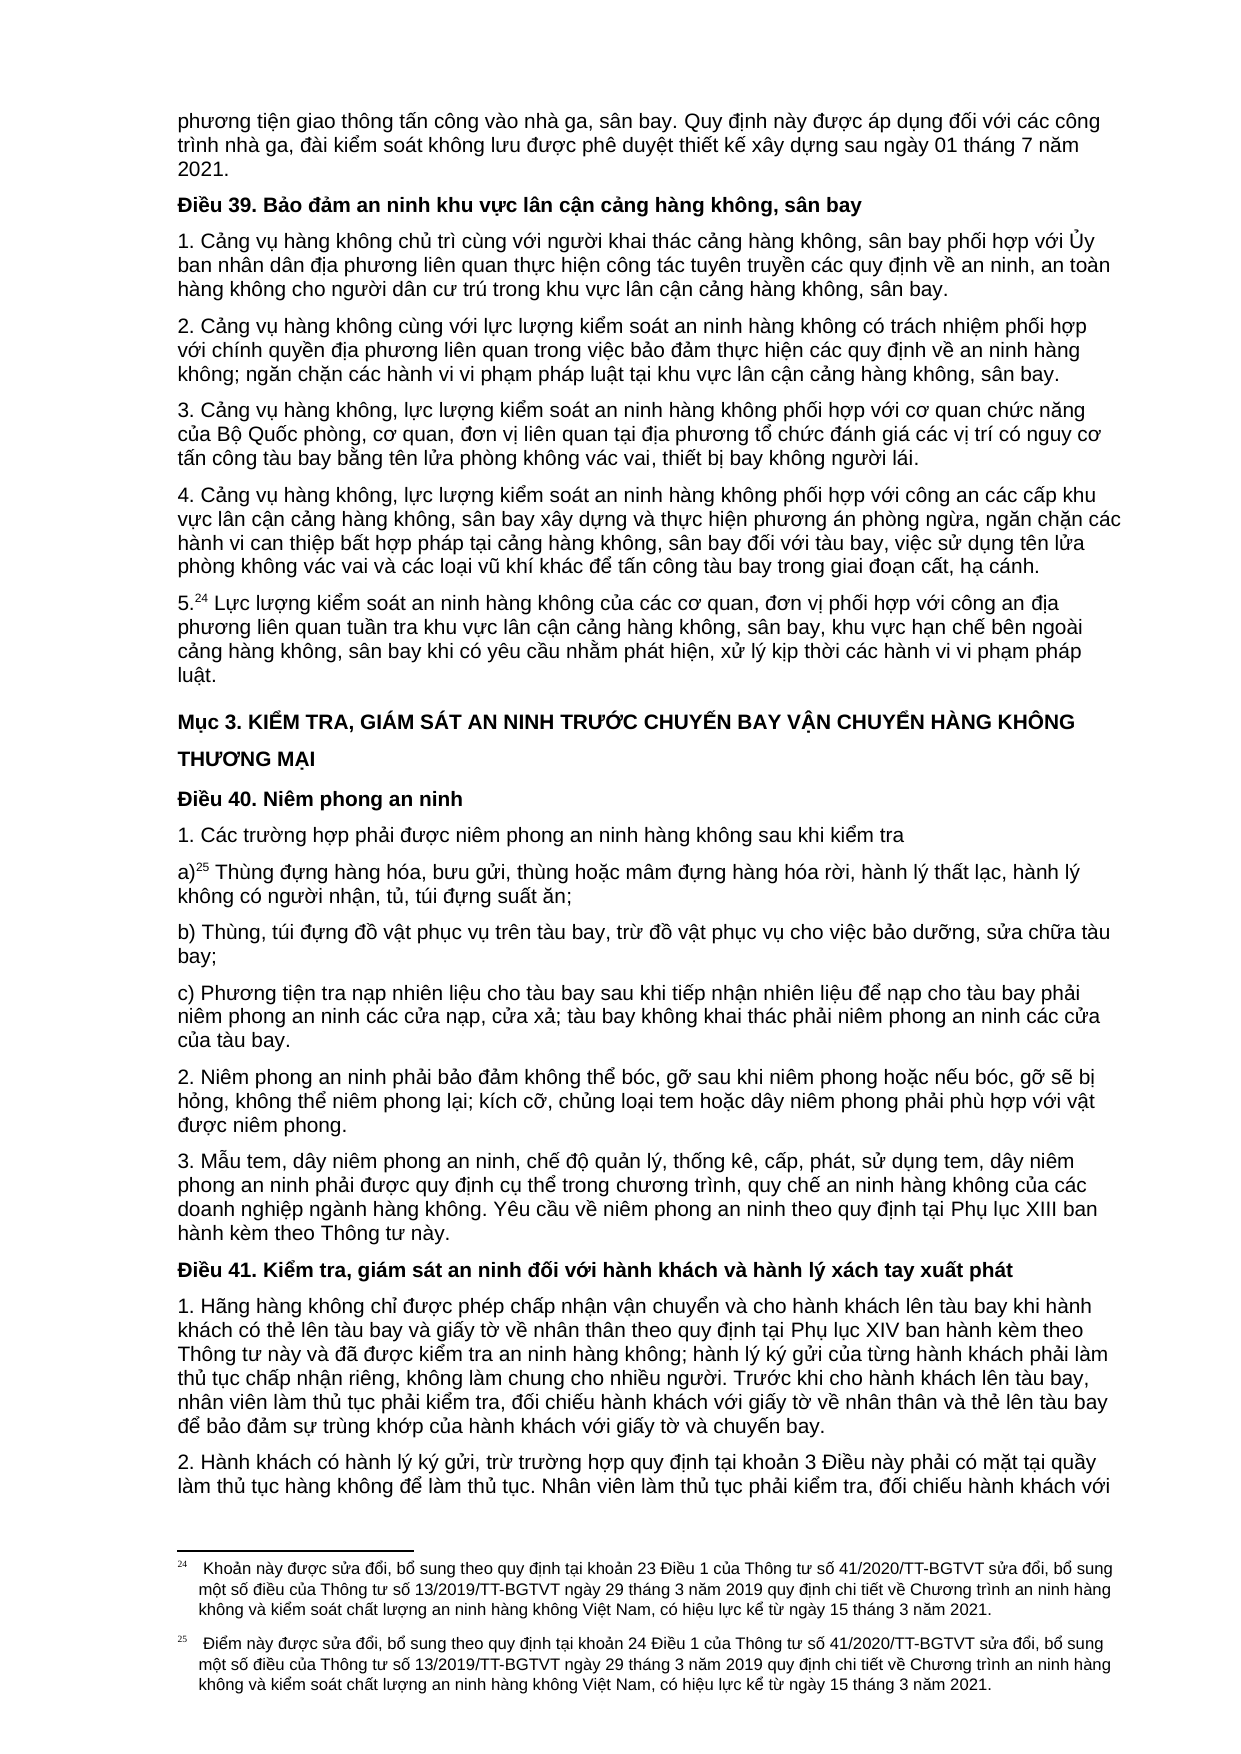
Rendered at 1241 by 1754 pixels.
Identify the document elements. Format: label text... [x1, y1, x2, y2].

text b) Thùng, túi đựng đồ vật phục vụ trên tàu bay, trừ đồ vật phục vụ cho việc bảo dưỡng, sửa chữa tàu bay; [177, 920, 1122, 968]
text a) Thùng đựng hàng hóa, bưu gửi, thùng hoặc mâm đựng hàng hóa rời, hành lý thất lạc, hành lý không có người nhận, tủ, túi đựng suất ăn; [177, 859, 1122, 907]
text 2. Niêm phong an ninh phải bảo đảm không thể bóc, gỡ sau khi niêm phong hoặc nếu bóc, gỡ sẽ bị hỏng, không thể niêm phong lại; kích cỡ, chủng loại tem hoặc dây niêm phong phải phù hợp với vật được niêm phong. [177, 1065, 1122, 1137]
text 3. Mẫu tem, dây niêm phong an ninh, chế độ quản lý, thống kê, cấp, phát, sử dụng tem, dây niêm phong an ninh phải được quy định cụ thể trong chương trình, quy chế an ninh hàng không của các doanh nghiệp ngành hàng không. Yêu cầu về niêm phong an ninh theo quy định tại Phụ lục XIII ban hành kèm theo Thông tư này. [177, 1149, 1122, 1245]
text 1. Các trường hợp phải được niêm phong an ninh hàng không sau khi kiểm tra [177, 823, 1122, 847]
subtitle Điều 39. Bảo đảm an ninh khu vực lân cận cảng hàng không, sân bay [177, 193, 1122, 217]
text 2. Cảng vụ hàng không cùng với lực lượng kiểm soát an ninh hàng không có trách nhiệm phối hợp với chính quyền địa phương liên quan trong việc bảo đảm thực hiện các quy định về an ninh hàng không; ngăn chặn các hành vi vi phạm pháp luật tại khu vực lân cận cảng hàng không, sân bay. [177, 314, 1122, 386]
text 4. Cảng vụ hàng không, lực lượng kiểm soát an ninh hàng không phối hợp với công an các cấp khu vực lân cận cảng hàng không, sân bay xây dựng và thực hiện phương án phòng ngừa, ngăn chặn các hành vi can thiệp bất hợp pháp tại cảng hàng không, sân bay đối với tàu bay, việc sử dụng tên lửa phòng không vác vai và các loại vũ khí khác để tấn công tàu bay trong giai đoạn cất, hạ cánh. [177, 482, 1122, 578]
text 1. Cảng vụ hàng không chủ trì cùng với người khai thác cảng hàng không, sân bay phối hợp với Ủy ban nhân dân địa phương liên quan thực hiện công tác tuyên truyền các quy định về an ninh, an toàn hàng không cho người dân cư trú trong khu vực lân cận cảng hàng không, sân bay. [177, 229, 1122, 301]
text 1. Hãng hàng không chỉ được phép chấp nhận vận chuyển và cho hành khách lên tàu bay khi hành khách có thẻ lên tàu bay và giấy tờ về nhân thân theo quy định tại Phụ lục XIV ban hành kèm theo Thông tư này và đã được kiểm tra an ninh hàng không; hành lý ký gửi của từng hành khách phải làm thủ tục chấp nhận riêng, không làm chung cho nhiều người. Trước khi cho hành khách lên tàu bay, nhân viên làm thủ tục phải kiểm tra, đối chiếu hành khách với giấy tờ về nhân thân và thẻ lên tàu bay để bảo đảm sự trùng khớp của hành khách với giấy tờ và chuyến bay. [177, 1294, 1122, 1438]
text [177, 108, 1122, 180]
subtitle Mục 3. KIỂM TRA, GIÁM SÁT AN NINH TRƯỚC CHUYẾN BAY VẬN CHUYỂN HÀNG KHÔNG THƯƠNG MẠI [177, 699, 1122, 774]
subtitle Điều 41. Kiểm tra, giám sát an ninh đối với hành khách và hành lý xách tay xuất phát [177, 1257, 1122, 1281]
subtitle Điều 40. Niêm phong an ninh [177, 787, 1122, 811]
text c) Phương tiện tra nạp nhiên liệu cho tàu bay sau khi tiếp nhận nhiên liệu để nạp cho tàu bay phải niêm phong an ninh các cửa nạp, cửa xả; tàu bay không khai thác phải niêm phong an ninh các cửa của tàu bay. [177, 980, 1122, 1052]
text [177, 1450, 1122, 1498]
text 5. Lực lượng kiểm soát an ninh hàng không của các cơ quan, đơn vị phối hợp với công an địa phương liên quan tuần tra khu vực lân cận cảng hàng không, sân bay, khu vực hạn chế bên ngoài cảng hàng không, sân bay khi có yêu cầu nhằm phát hiện, xử lý kịp thời các hành vi vi phạm pháp luật. [177, 591, 1122, 687]
text 3. Cảng vụ hàng không, lực lượng kiểm soát an ninh hàng không phối hợp với cơ quan chức năng của Bộ Quốc phòng, cơ quan, đơn vị liên quan tại địa phương tổ chức đánh giá các vị trí có nguy cơ tấn công tàu bay bằng tên lửa phòng không vác vai, thiết bị bay không người lái. [177, 398, 1122, 470]
